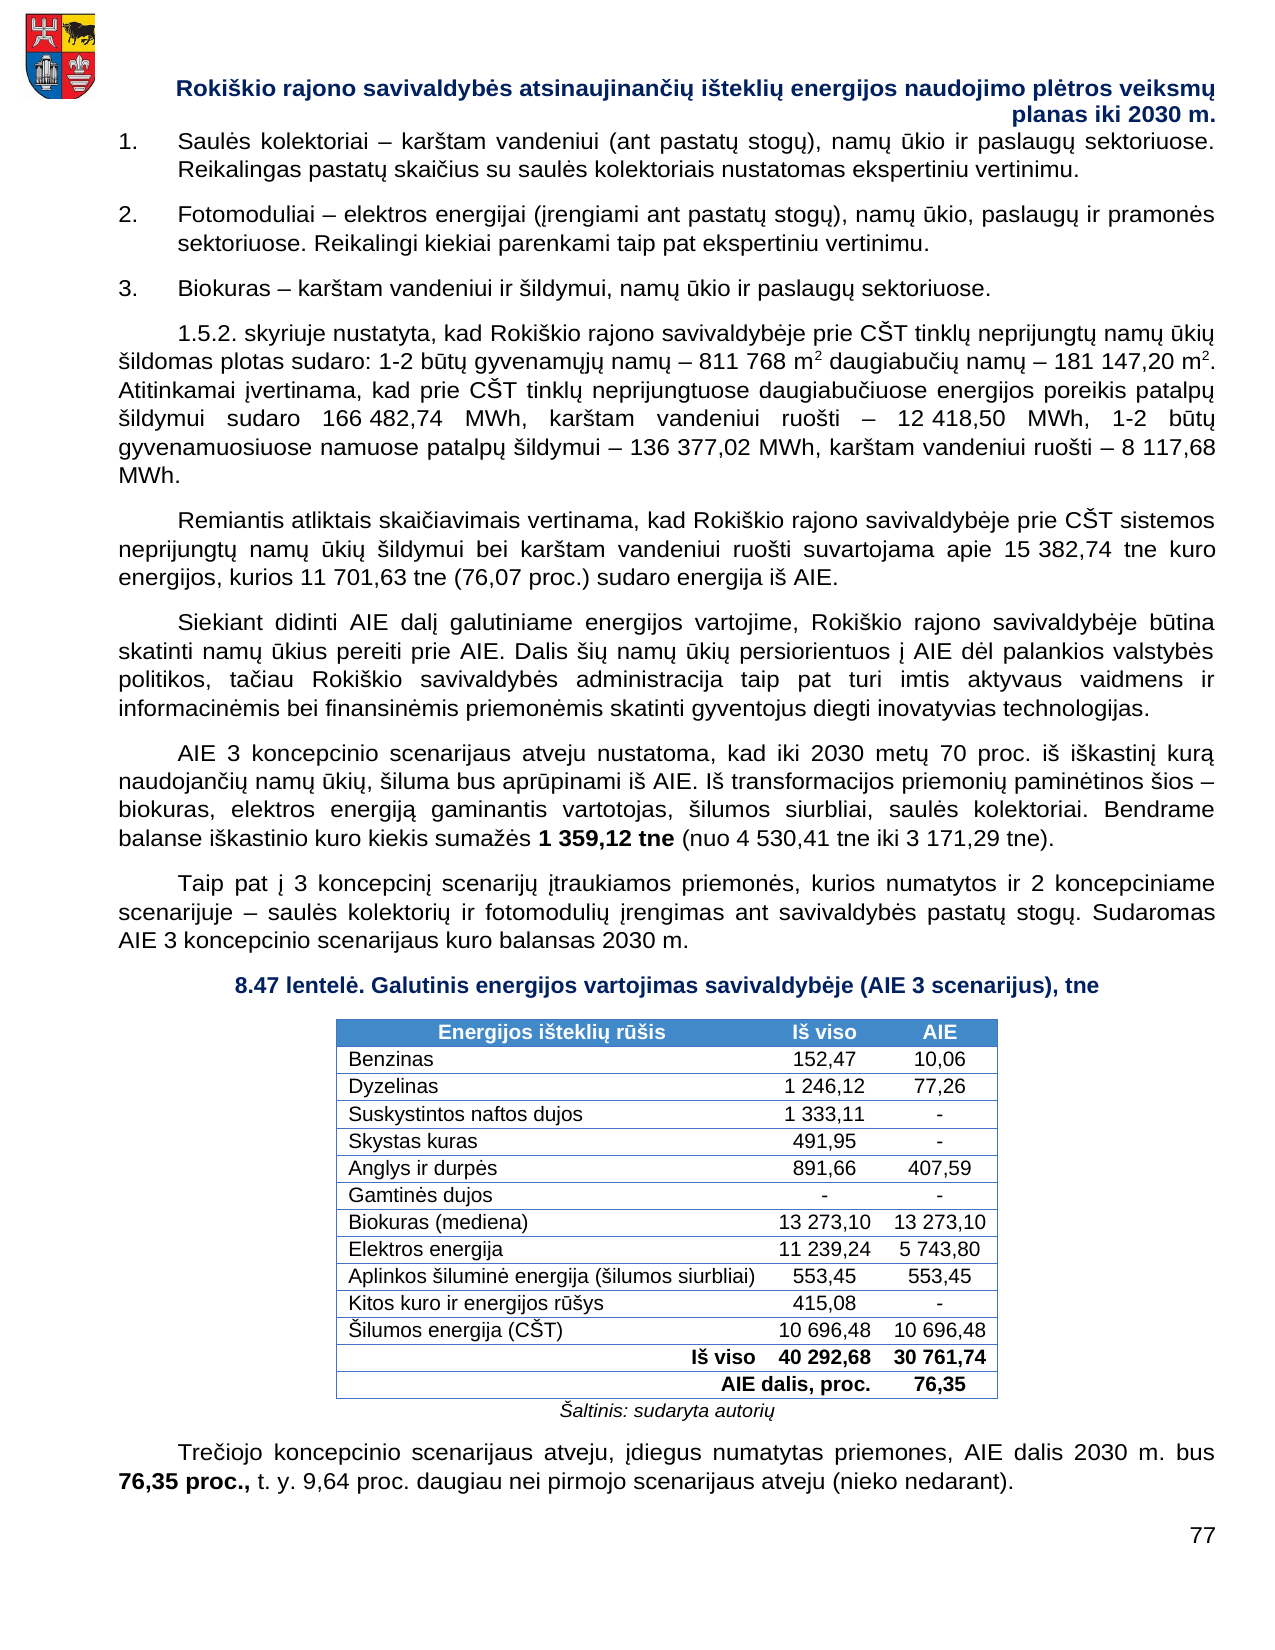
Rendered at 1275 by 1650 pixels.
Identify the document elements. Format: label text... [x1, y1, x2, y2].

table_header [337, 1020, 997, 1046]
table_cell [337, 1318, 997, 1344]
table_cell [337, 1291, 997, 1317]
list Fotomoduliai – elektros energijai (įrengiami ant pastatų stogų), namų ūkio, paslaugų ir pramonės sektoriuose. Reikalingi kiekiai parenkami taip pat ekspertiniu vertinimu. [118, 201, 1216, 256]
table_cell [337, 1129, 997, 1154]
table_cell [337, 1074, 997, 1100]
text AIE 3 koncepcinio scenarijaus atveju nustatoma, kad iki 2030 metų 70 proc. iš iškastinį kurą naudojančių namų ūkių, šiluma bus aprūpinami iš AIE. Iš transformacijos priemonių paminėtinos šios – biokuras, elektros energiją gaminantis vartotojas, šilumos siurbliai, saulės kolektoriai. Bendrame balanse iškastinio kuro kiekis sumažės 1 359,12 tne (nuo 4 530,41 tne iki 3 171,29 tne). [118, 739, 1216, 851]
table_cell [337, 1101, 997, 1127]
list Biokuras – karštam vandeniui ir šildymui, namų ūkio ir paslaugų sektoriuose. [118, 275, 1216, 301]
list Saulės kolektoriai – karštam vandeniui (ant pastatų stogų), namų ūkio ir paslaugų sektoriuose. Reikalingas pastatų skaičius su saulės kolektoriais nustatomas ekspertiniu vertinimu. [118, 128, 1216, 182]
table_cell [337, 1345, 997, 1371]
text Siekiant didinti AIE dalį galutiniame energijos vartojime, Rokiškio rajono savivaldybėje būtina skatinti namų ūkius pereiti prie AIE. Dalis šių namų ūkių persiorientuos į AIE dėl palankios valstybės politikos, tačiau Rokiškio savivaldybės administracija taip pat turi imtis aktyvaus vaidmens ir informacinėmis bei finansinėmis priemonėmis skatinti gyventojus diegti inovatyvias technologijas. [118, 609, 1216, 721]
text Trečiojo koncepcinio scenarijaus atveju, įdiegus numatytas priemones, AIE dalis 2030 m. bus 76,35 proc., t. y. 9,64 proc. daugiau nei pirmojo scenarijaus atveju (nieko nedarant). [118, 1439, 1216, 1494]
text Remiantis atliktais skaičiavimais vertinama, kad Rokiškio rajono savivaldybėje prie CŠT sistemos neprijungtų namų ūkių šildymui bei karštam vandeniui ruošti suvartojama apie 15 382,74 tne kuro energijos, kurios 11 701,63 tne (76,07 proc.) sudaro energija iš AIE. [118, 507, 1216, 590]
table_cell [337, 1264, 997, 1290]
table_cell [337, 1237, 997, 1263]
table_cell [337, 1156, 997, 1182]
text Šaltinis: sudaryta autorių [118, 1399, 1216, 1421]
text Taip pat į 3 koncepcinį scenarijų įtraukiamos priemonės, kurios numatytos ir 2 koncepciniame scenarijuje – saulės kolektorių ir fotomodulių įrengimas ant savivaldybės pastatų stogų. Sudaromas AIE 3 koncepcinio scenarijaus kuro balansas 2030 m. [118, 870, 1216, 953]
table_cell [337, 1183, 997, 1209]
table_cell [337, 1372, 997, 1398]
text 8.47 lentelė. Galutinis energijos vartojimas savivaldybėje (AIE 3 scenarijus), tne [118, 972, 1216, 998]
picture [23, 11, 95, 99]
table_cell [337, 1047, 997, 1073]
text 1.5.2. skyriuje nustatyta, kad Rokiškio rajono savivaldybėje prie CŠT tinklų neprijungtų namų ūkių šildomas plotas sudaro: 1-2 būtų gyvenamųjų namų – 811 768 m2 daugiabučių namų – 181 147,20 m2. Atitinkamai įvertinama, kad prie CŠT tinklų neprijungtuose daugiabučiuose energijos poreikis patalpų šildymui sudaro 166 482,74 MWh, karštam vandeniui ruošti – 12 418,50 MWh, 1-2 būtų gyvenamuosiuose namuose patalpų šildymui – 136 377,02 MWh, karštam vandeniui ruošti – 8 117,68 MWh. [118, 320, 1216, 488]
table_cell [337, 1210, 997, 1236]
